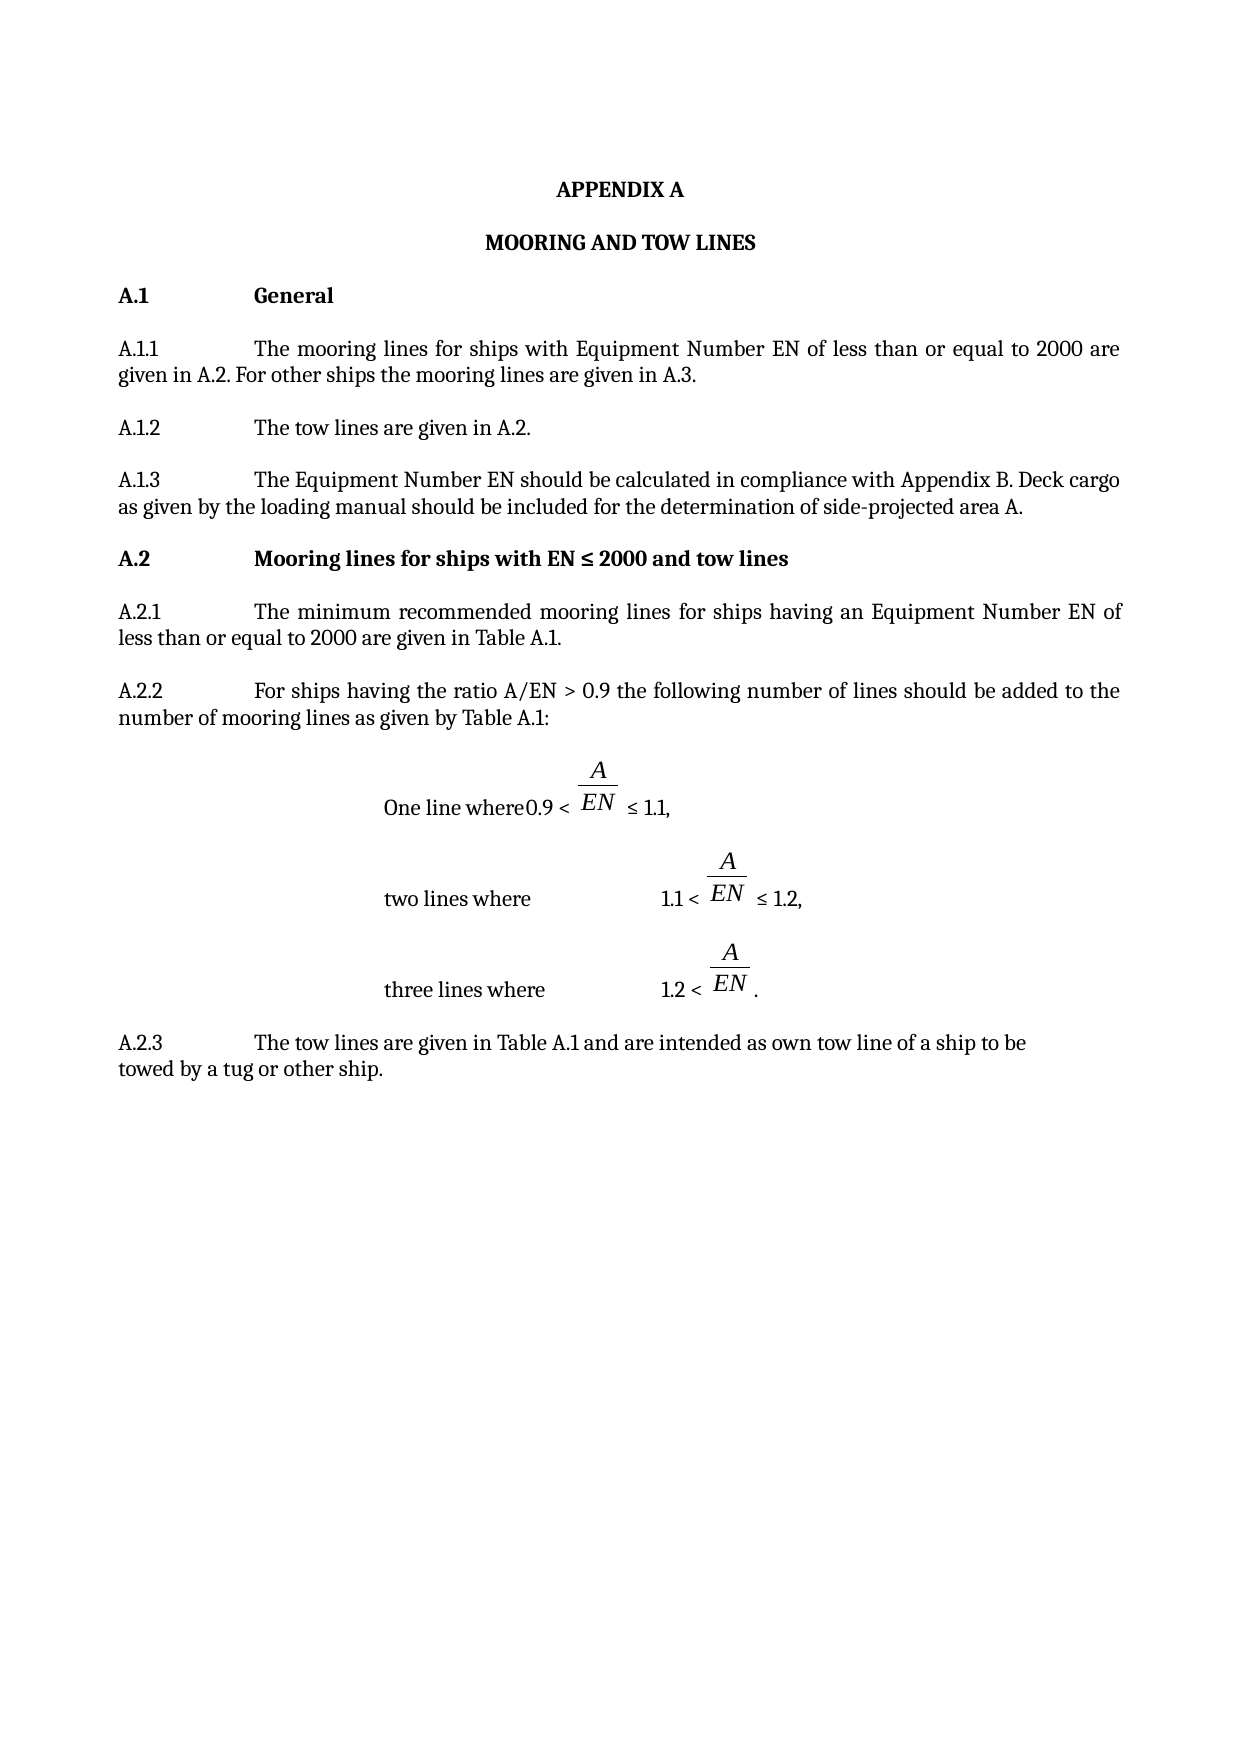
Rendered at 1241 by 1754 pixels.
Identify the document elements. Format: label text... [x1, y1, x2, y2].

text A.1 General [118, 283, 1122, 309]
text A.1.2 The tow lines are given in A.2. [118, 414, 1122, 441]
text towed by a tug or other ship. [118, 1056, 1122, 1082]
text A.2.2 For ships having the ratio A/EN > 0.9 the following number of lines should be added to the number of mooring lines as given by Table A.1: [118, 678, 1122, 731]
text A.2 Mooring lines for ships with EN ≤ 2000 and tow lines [118, 546, 1122, 572]
text A.2.3 The tow lines are given in Table A.1 and are intended as own tow line of a ship to be [118, 1030, 1122, 1056]
text MOORING AND TOW LINES [118, 230, 1122, 256]
text two lines where 1.1 < ≤ 1.2, [384, 848, 1122, 912]
text three lines where 1.2 < . [384, 939, 1122, 1003]
text One line where 0.9 < ≤ 1.1, [384, 757, 1122, 822]
text A.1.3 The Equipment Number EN should be calculated in compliance with Appendix B. Deck cargo as given by the loading manual should be included for the determination of side-projected area A. [118, 467, 1122, 520]
text APPENDIX A [118, 177, 1122, 203]
text A.1.1 The mooring lines for ships with Equipment Number EN of less than or equal to 2000 are given in A.2. For other ships the mooring lines are given in A.3. [118, 335, 1122, 388]
text A.2.1 The minimum recommended mooring lines for ships having an Equipment Number EN of less than or equal to 2000 are given in Table A.1. [118, 599, 1122, 652]
